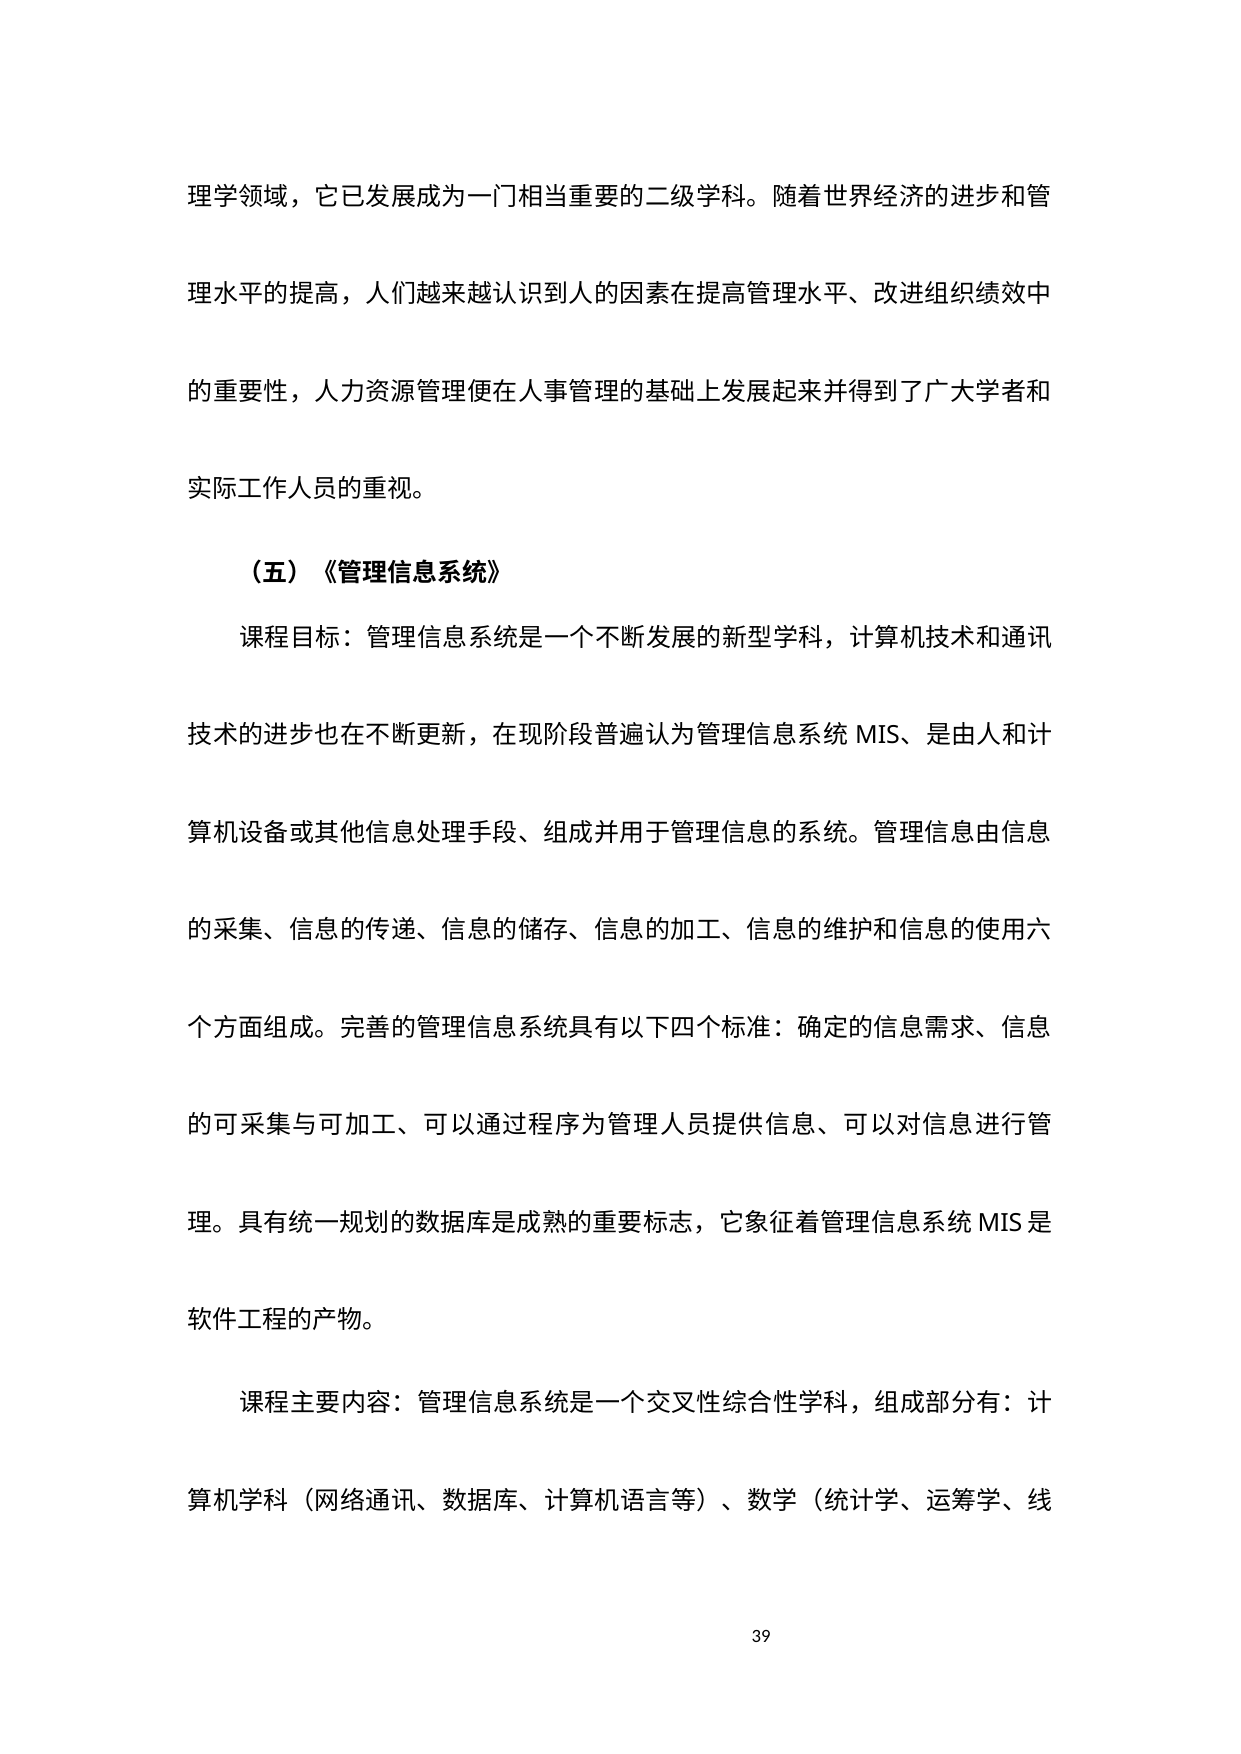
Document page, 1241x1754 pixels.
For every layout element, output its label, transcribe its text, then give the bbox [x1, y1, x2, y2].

text （五）《管理信息系统》 [187, 538, 1053, 603]
text 课程目标：管理信息系统是一个不断发展的新型学科，计算机技术和通讯技术的进步也在不断更新，在现阶段普遍认为管理信息系统MIS、是由人和计算机设备或其他信息处理手段、组成并用于管理信息的系统。管理信息由信息的采集、信息的传递、信息的储存、信息的加工、信息的维护和信息的使用六个方面组成。完善的管理信息系统具有以下四个标准：确定的信息需求、信息的可采集与可加工、可以通过程序为管理人员提供信息、可以对信息进行管理。具有统一规划的数据库是成熟的重要标志，它象征着管理信息系统MIS是软件工程的产物。 [187, 603, 1053, 1350]
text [187, 1368, 1053, 1531]
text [187, 162, 1053, 519]
